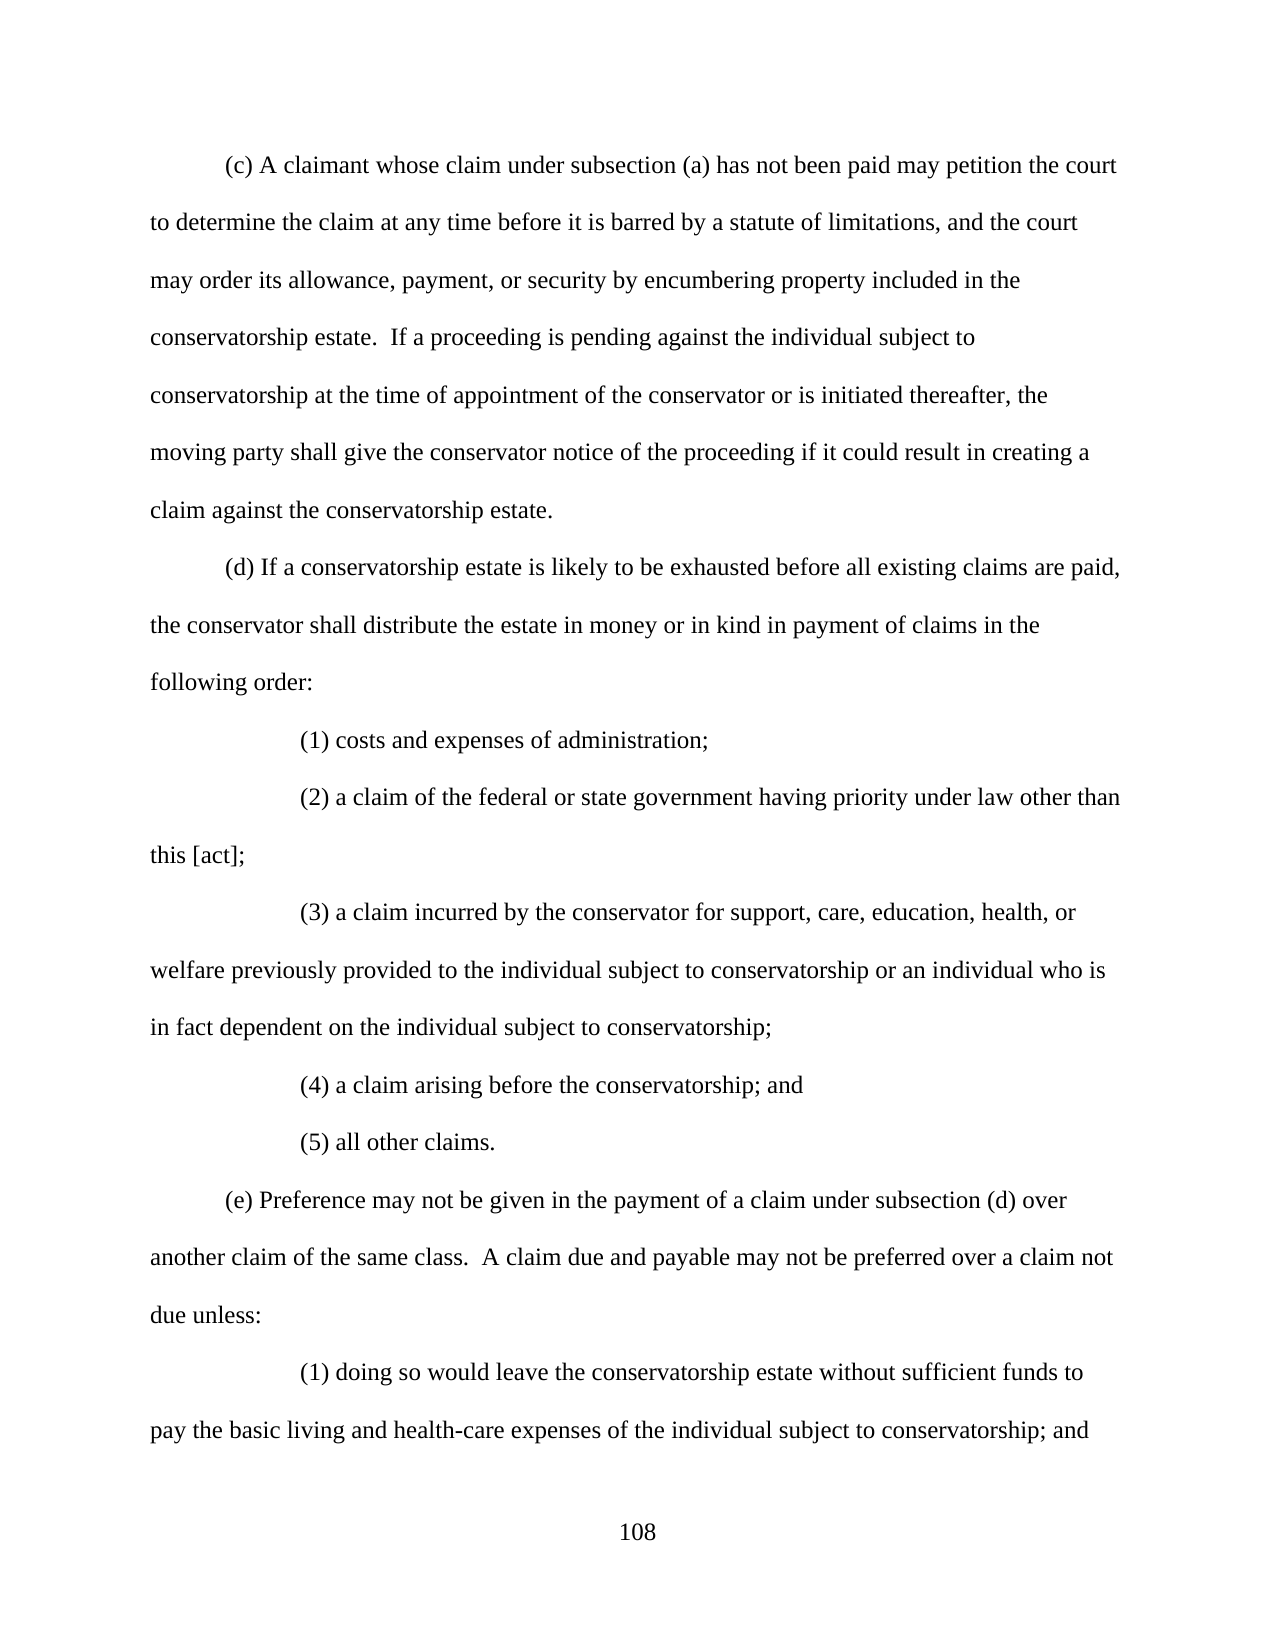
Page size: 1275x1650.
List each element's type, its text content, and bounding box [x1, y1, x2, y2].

text (5) all other claims. [150, 1127, 1125, 1156]
text (1) doing so would leave the conservatorship estate without sufficient funds to pay the basic living and health-care expenses of the individual subject to conservatorship; and [150, 1357, 1125, 1444]
text (c) A claimant whose claim under subsection (a) has not been paid may petition the court to determine the claim at any time before it is barred by a statute of limitations, and the court may order its allowance, payment, or security by encumbering property included in the conservatorship estate. If a proceeding is pending against the individual subject to conservatorship at the time of appointment of the conservator or is initiated thereafter, the moving party shall give the conservator notice of the proceeding if it could result in creating a claim against the conservatorship estate. [150, 150, 1125, 524]
text (e) Preference may not be given in the payment of a claim under subsection (d) over another claim of the same class. A claim due and payable may not be preferred over a claim not due unless: [150, 1185, 1125, 1329]
text (3) a claim incurred by the conservator for support, care, education, health, or welfare previously provided to the individual subject to conservatorship or an individual who is in fact dependent on the individual subject to conservatorship; [150, 897, 1125, 1041]
text (4) a claim arising before the conservatorship; and [150, 1070, 1125, 1099]
text (1) costs and expenses of administration; [150, 725, 1125, 754]
text (2) a claim of the federal or state government having priority under law other than this [act]; [150, 782, 1125, 869]
text (d) If a conservatorship estate is likely to be exhausted before all existing claims are paid, the conservator shall distribute the estate in money or in kind in payment of claims in the following order: [150, 552, 1125, 696]
